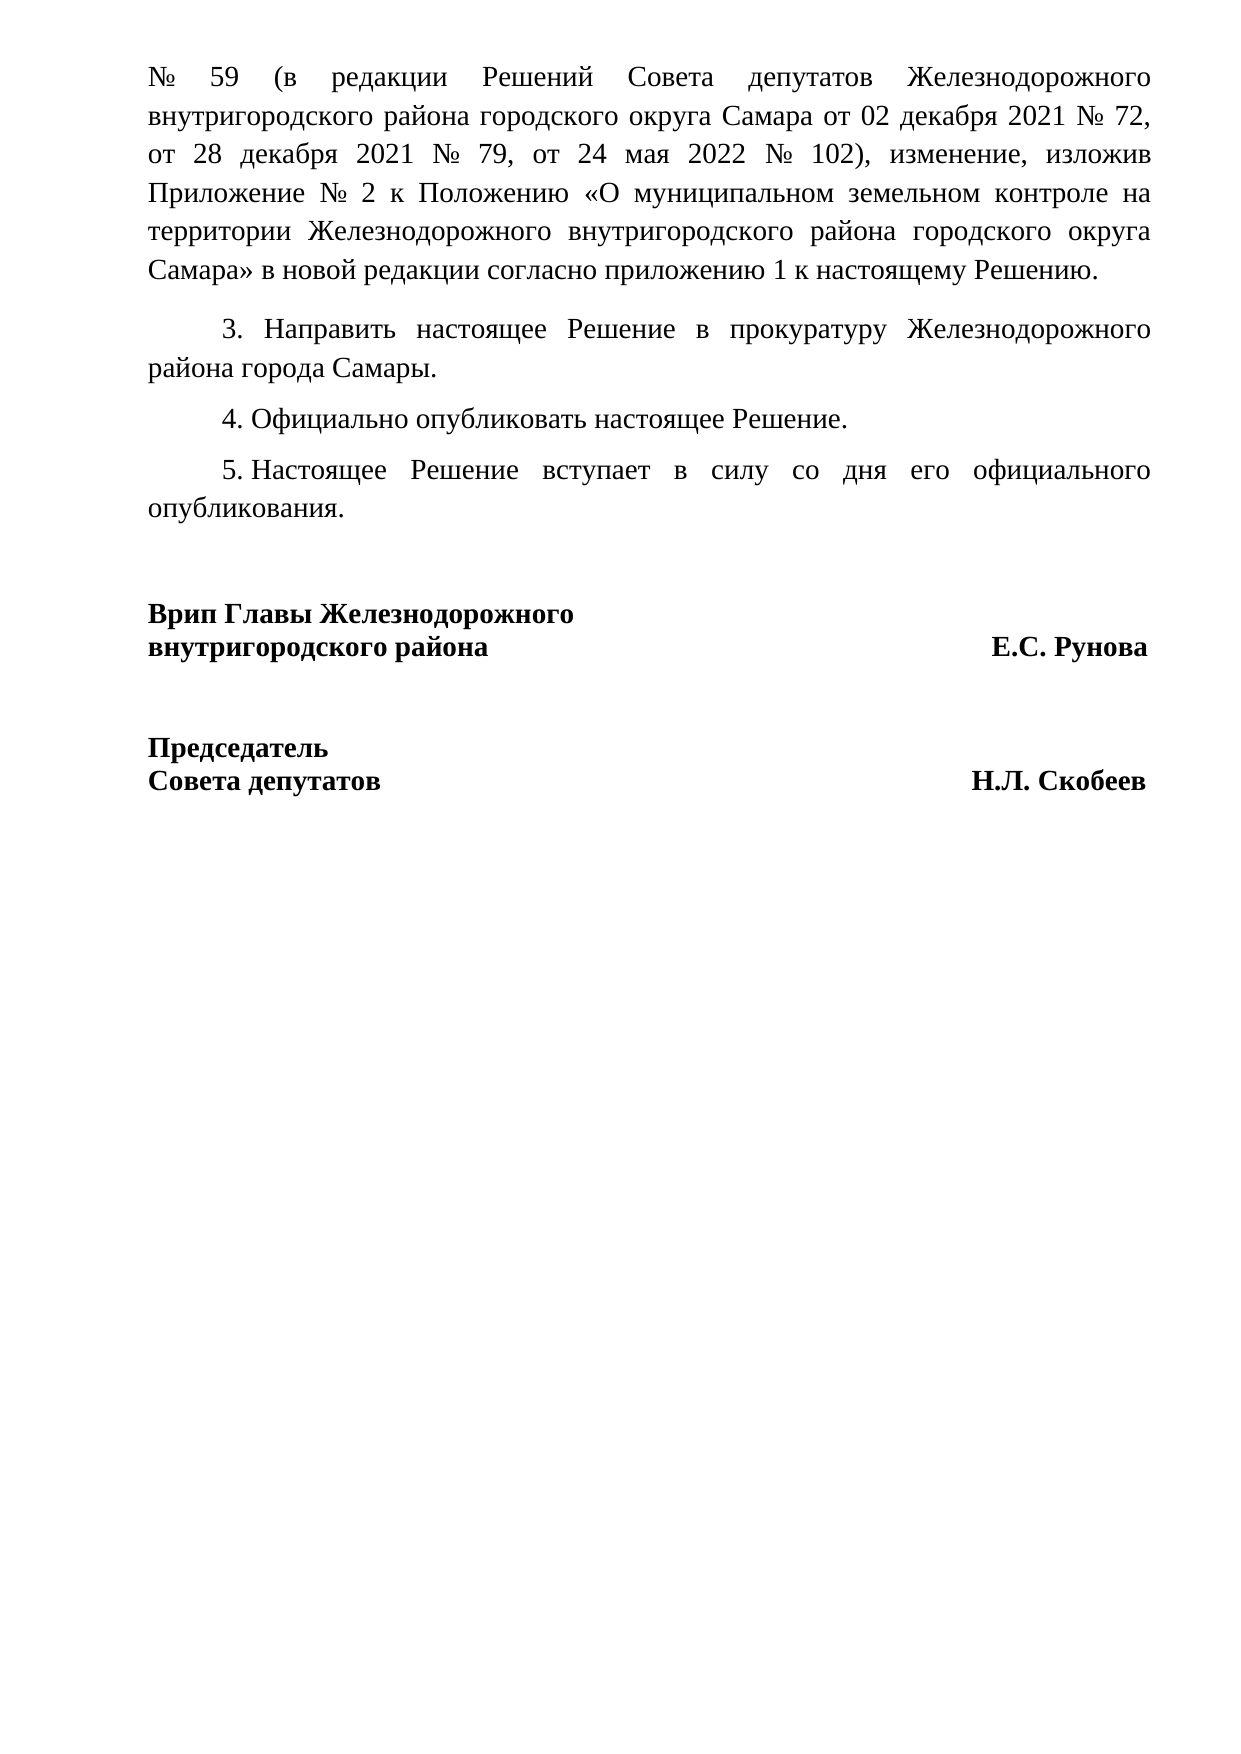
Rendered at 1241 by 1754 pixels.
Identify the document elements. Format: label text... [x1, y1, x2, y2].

text внутригородского района Е.С. Рунова [148, 629, 1152, 663]
text 3. Направить настоящее Решение в прокуратуру Железнодорожного района города Самары. [148, 311, 1152, 383]
text Врип Главы Железнодорожного [148, 596, 1152, 629]
text 5. Настоящее Решение вступает в силу со дня его официального опубликования. [148, 452, 1152, 524]
text 4. Официально опубликовать настоящее Решение. [148, 401, 1152, 434]
text Совета депутатов Н.Л. Скобеев [148, 763, 1152, 797]
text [148, 59, 1152, 285]
text Председатель [148, 730, 1152, 763]
